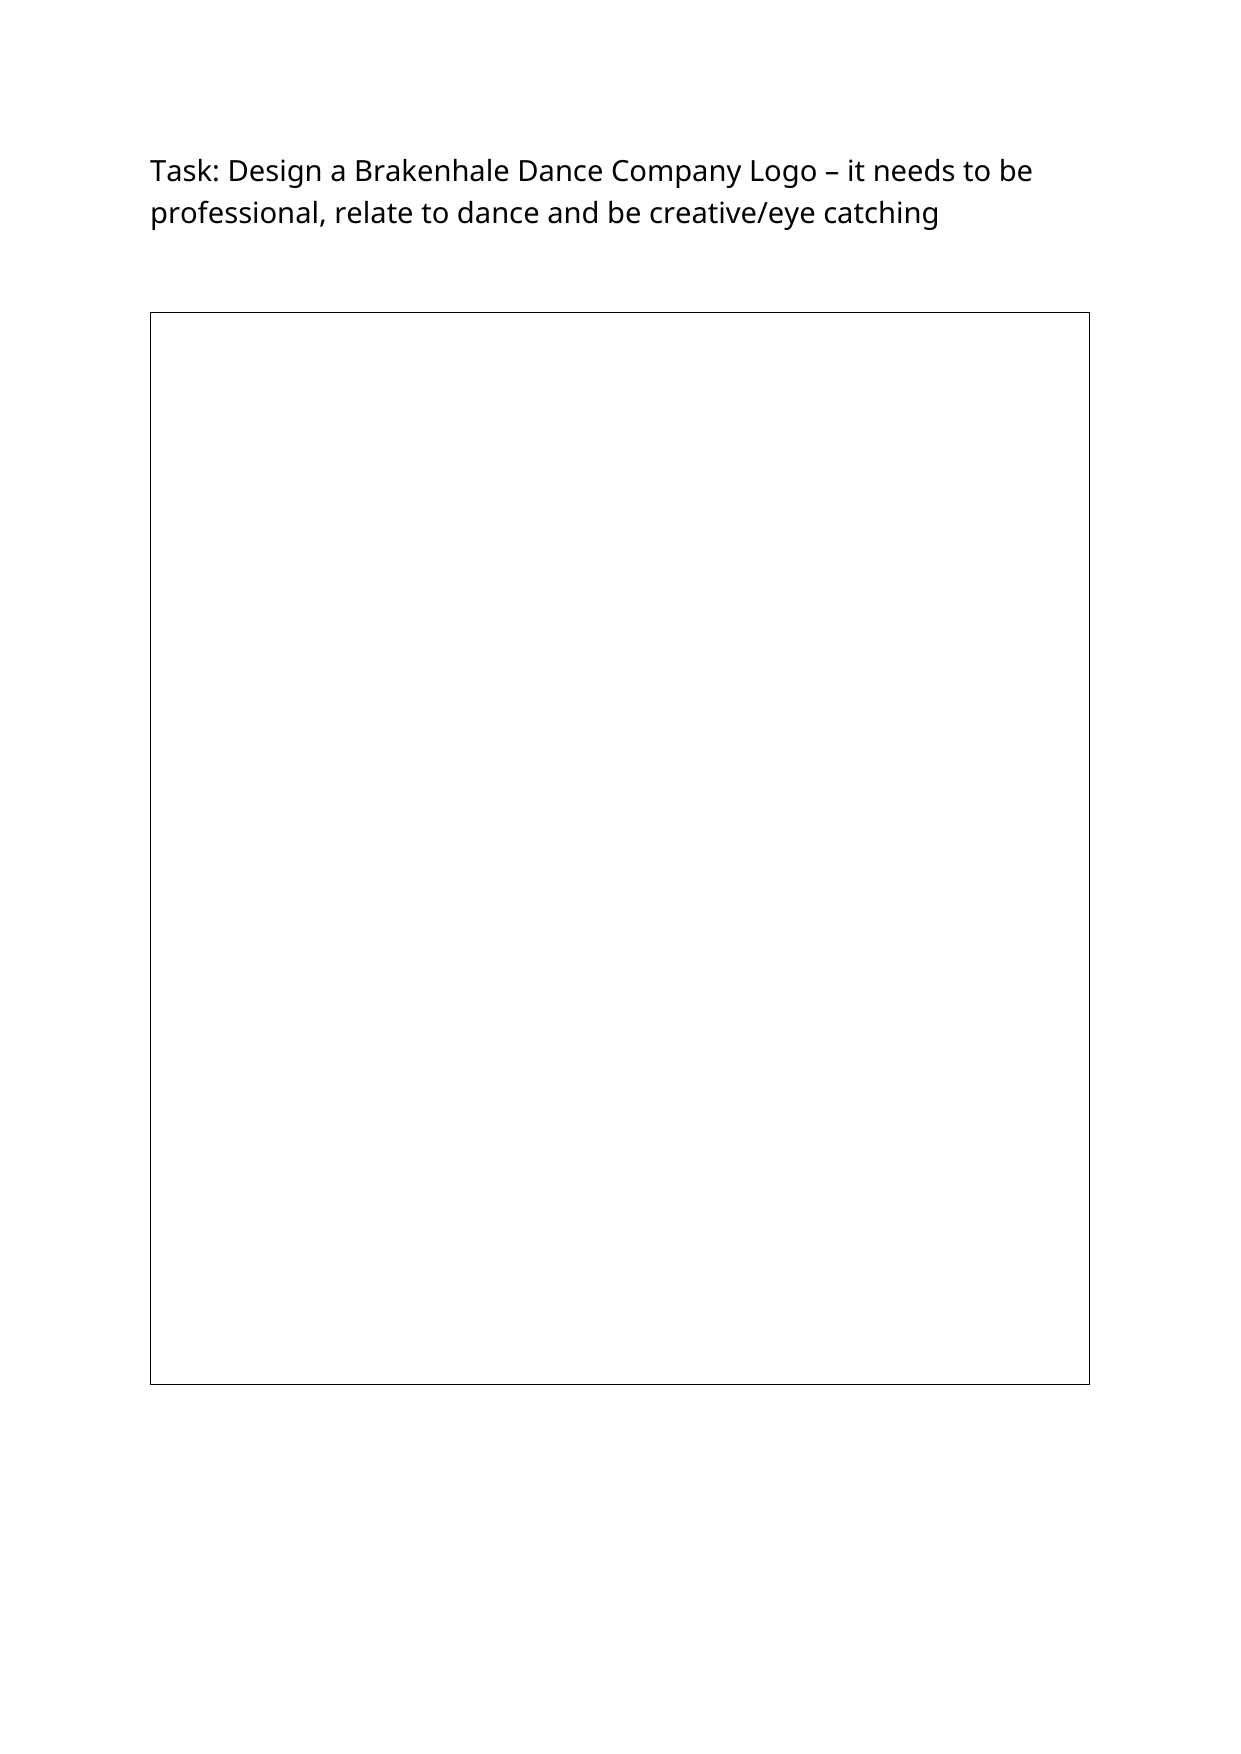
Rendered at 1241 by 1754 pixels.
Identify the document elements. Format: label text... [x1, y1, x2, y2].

table_header [151, 313, 1089, 1384]
text Task: Design a Brakenhale Dance Company Logo – it needs to be professional, relate to dance and be creative/eye catching [150, 150, 1090, 232]
